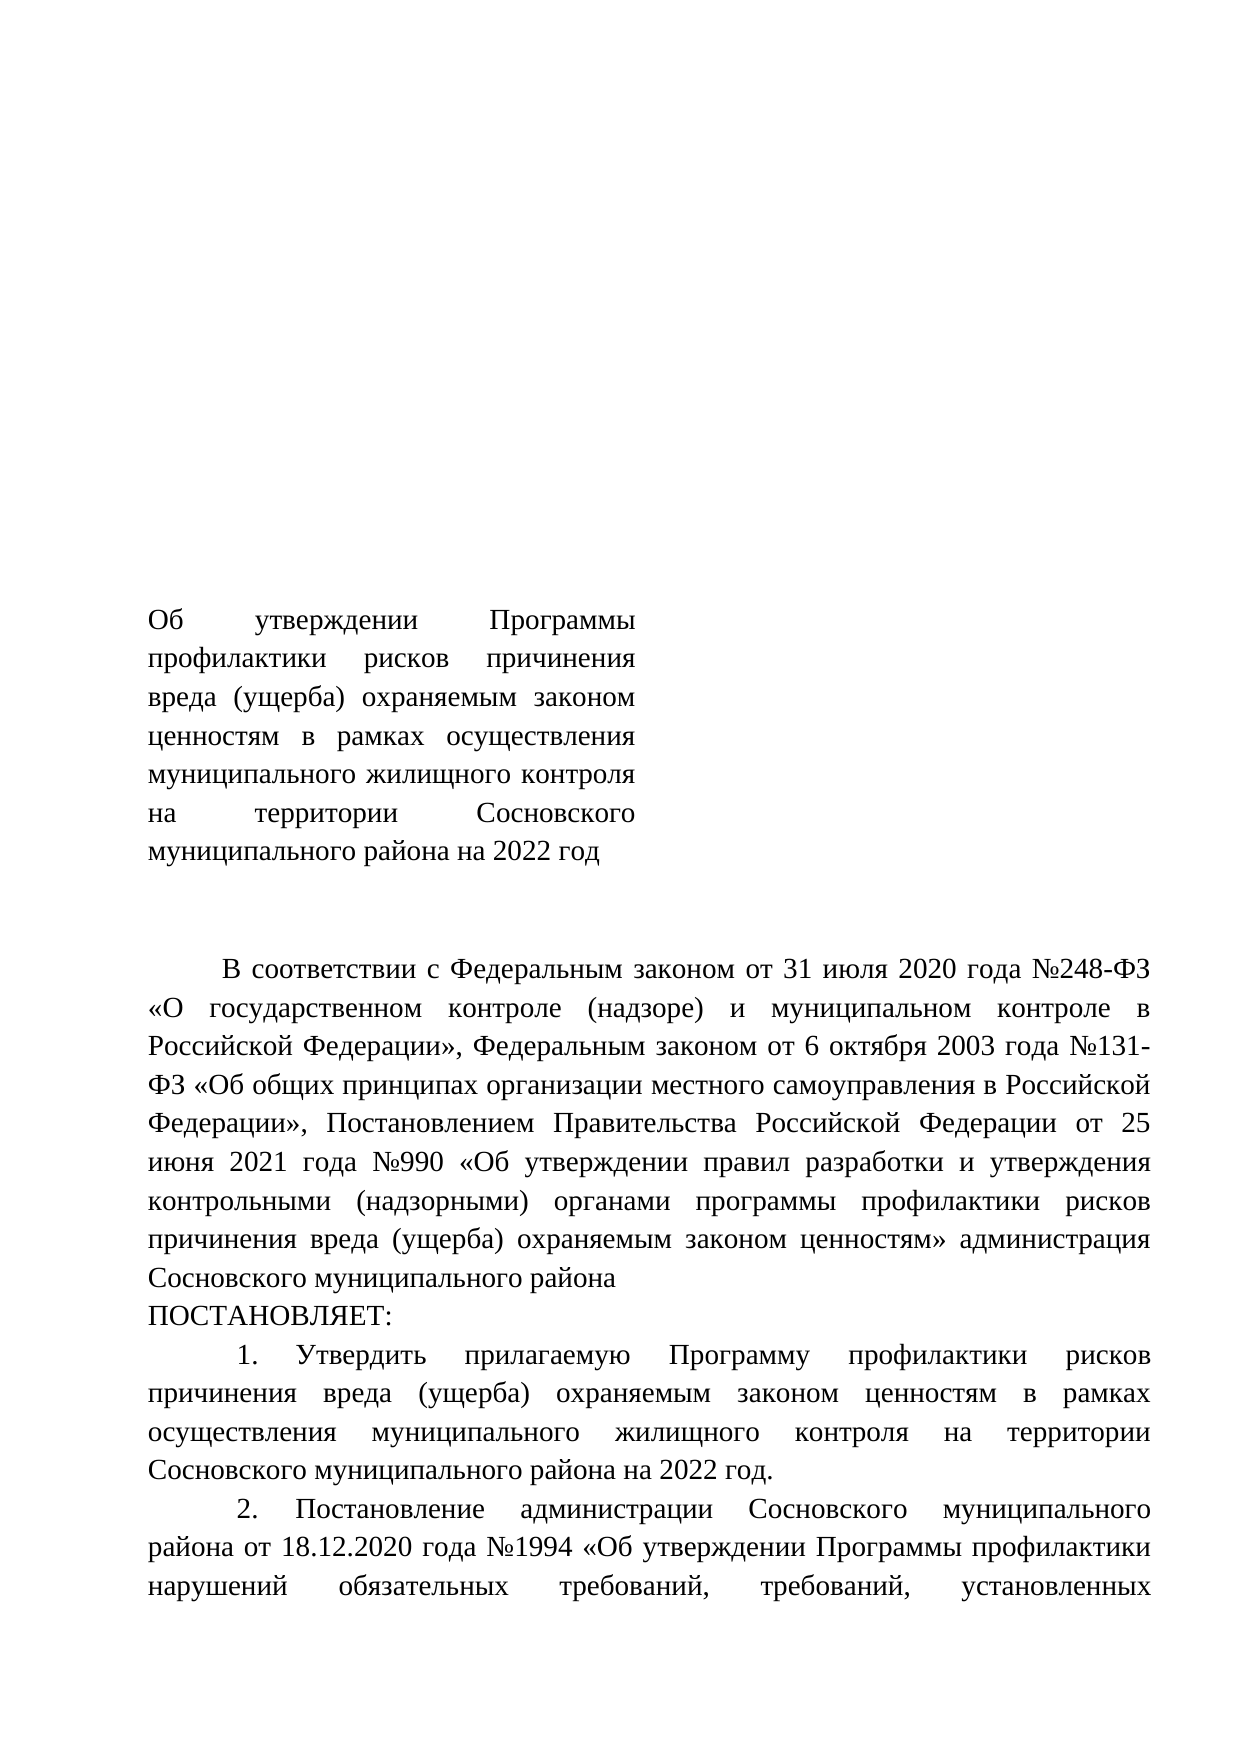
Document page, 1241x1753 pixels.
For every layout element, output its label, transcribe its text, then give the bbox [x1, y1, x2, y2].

text В соответствии с Федеральным законом от 31 июля 2020 года №248-ФЗ «О государственном контроле (надзоре) и муниципальном контроле в Российской Федерации», Федеральным законом от 6 октября 2003 года №131-ФЗ «Об общих принципах организации местного самоуправления в Российской Федерации», Постановлением Правительства Российской Федерации от 25 июня 2021 года №990 «Об утверждении правил разработки и утверждения контрольными (надзорными) органами программы профилактики рисков причинения вреда (ущерба) охраняемым законом ценностям» администрация Сосновского муниципального района [148, 951, 1152, 1293]
list Утвердить прилагаемую Программу профилактики рисков причинения вреда (ущерба) охраняемым законом ценностям в рамках осуществления муниципального жилищного контроля на территории Сосновского муниципального района на 2022 год. [148, 1337, 1152, 1486]
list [148, 1491, 1152, 1602]
text ПОСТАНОВЛЯЕТ: [148, 1298, 1152, 1332]
text Об утверждении Программы профилактики рисков причинения вреда (ущерба) охраняемым законом ценностям в рамках осуществления муниципального жилищного контроля на территории Сосновского муниципального района на 2022 год [148, 602, 636, 867]
